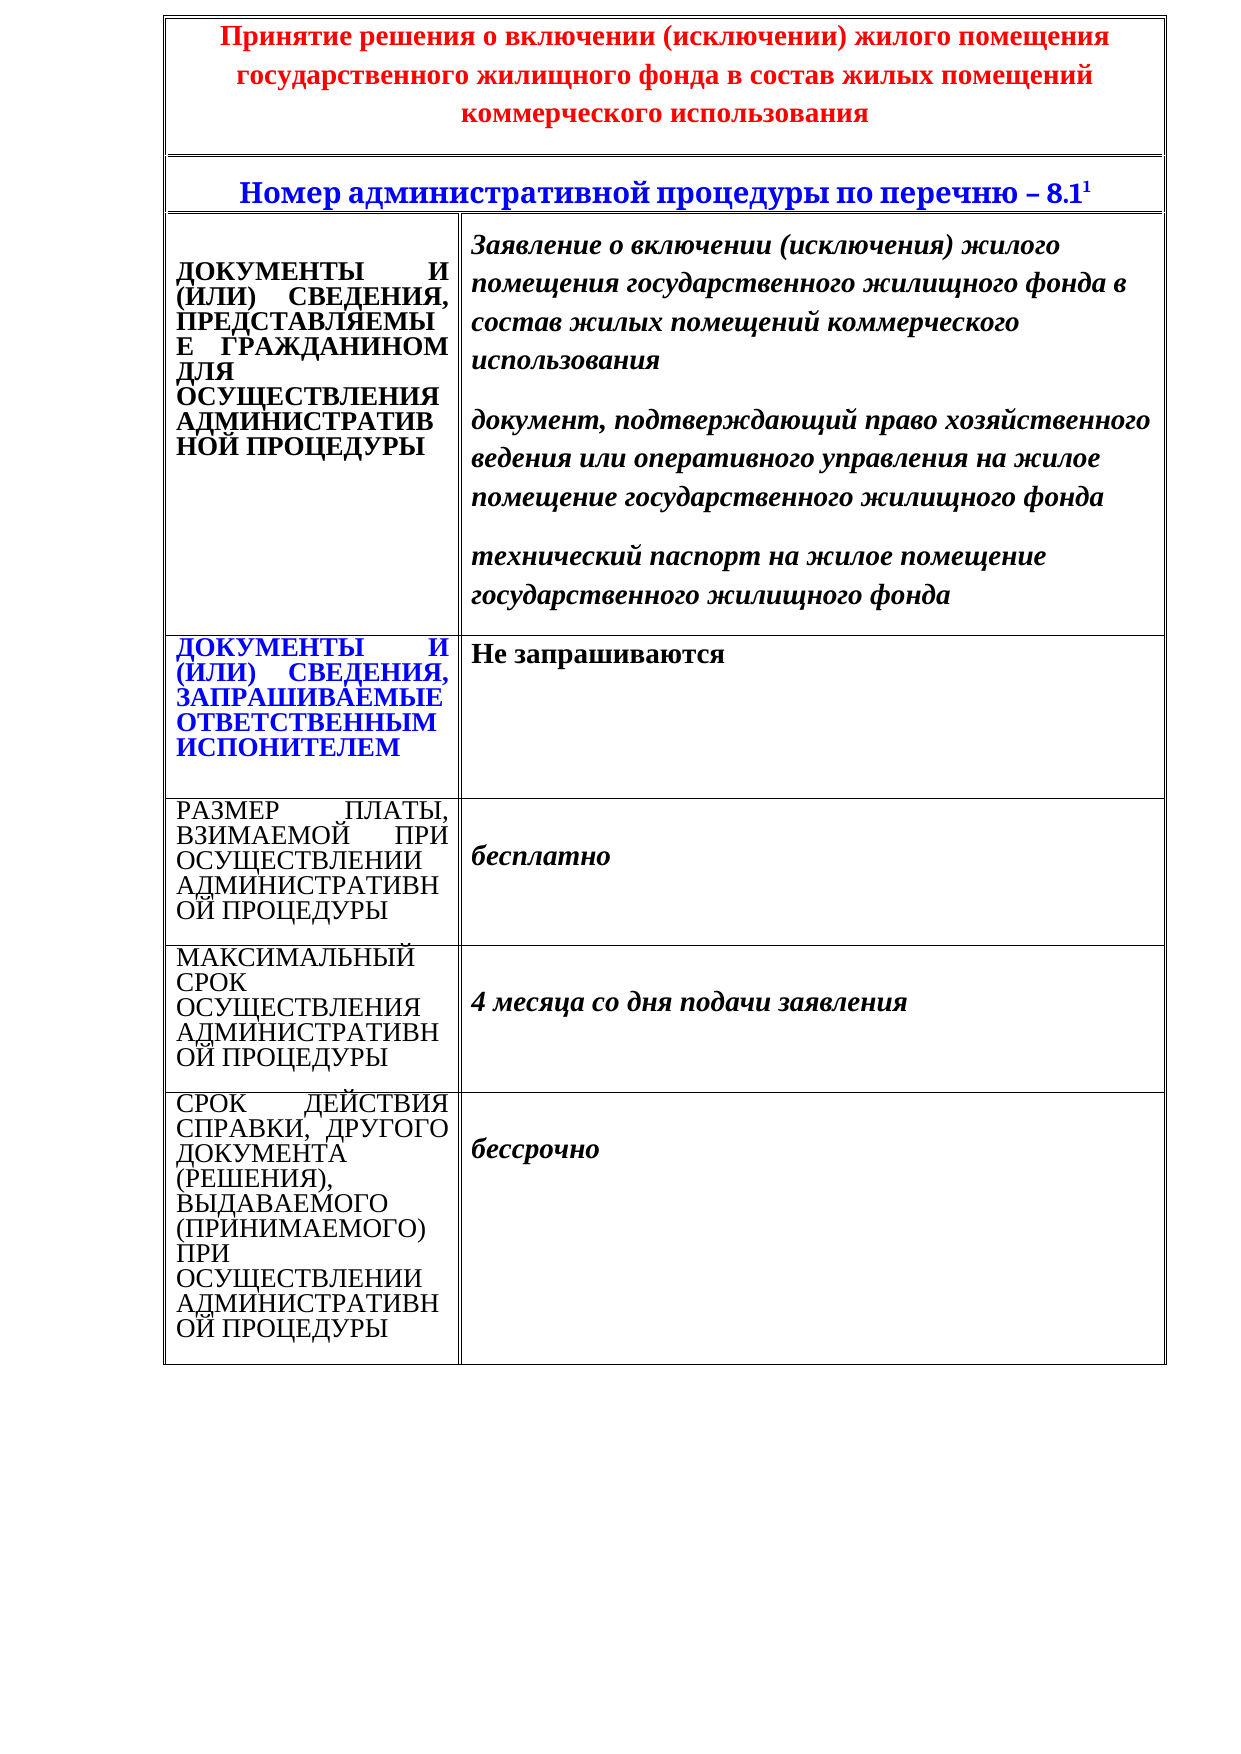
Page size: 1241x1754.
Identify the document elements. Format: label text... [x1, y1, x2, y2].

table_cell ДОКУМЕНТЫ И (ИЛИ) СВЕДЕНИЯ, ПРЕДСТАВЛЯЕМЫЕ ГРАЖДАНИНОМ ДЛЯ ОСУЩЕСТВЛЕНИЯ АДМИНИСТРАТИВНОЙ ПРОЦЕДУРЫ [165, 211, 460, 635]
table_cell РАЗМЕР ПЛАТЫ, ВЗИМАЕМОЙ ПРИ ОСУЩЕСТВЛЕНИИ АДМИНИСТРАТИВНОЙ ПРОЦЕДУРЫ [166, 799, 458, 945]
table_cell бесплатно [462, 799, 1164, 945]
table_cell МАКСИМАЛЬНЫЙ СРОК ОСУЩЕСТВЛЕНИЯ АДМИНИСТРАТИВНОЙ ПРОЦЕДУРЫ [166, 946, 458, 1092]
table_cell Заявление о включении (исключения) жилого помещения государственного жилищного фонда в состав жилых помещений коммерческого использования документ, подтверждающий право хозяйственного ведения или оперативного управления на жилое помещение государственного жилищного фонда технический паспорт на жилое помещение государственного жилищного фонда [460, 211, 1165, 635]
table_header Принятие решения о включении (исключении) жилого помещения государственного жилищного фонда в состав жилых помещений коммерческого использования [166, 19, 1164, 154]
table_cell Не запрашиваются [462, 636, 1164, 798]
table_cell бессрочно [462, 1093, 1164, 1364]
table_cell СРОК ДЕЙСТВИЯ СПРАВКИ, ДРУГОГО ДОКУМЕНТА (РЕШЕНИЯ), ВЫДАВАЕМОГО (ПРИНИМАЕМОГО) ПРИ ОСУЩЕСТВЛЕНИИ АДМИНИСТРАТИВНОЙ ПРОЦЕДУРЫ [166, 1093, 458, 1364]
table_cell Номер административной процедуры по перечню – 8.11 [166, 154, 1164, 211]
table_cell ДОКУМЕНТЫ И (ИЛИ) СВЕДЕНИЯ, ЗАПРАШИВАЕМЫЕ ОТВЕТСТВЕННЫМ ИСПОНИТЕЛЕМ [166, 636, 458, 798]
table_cell 4 месяца со дня подачи заявления [462, 946, 1164, 1092]
